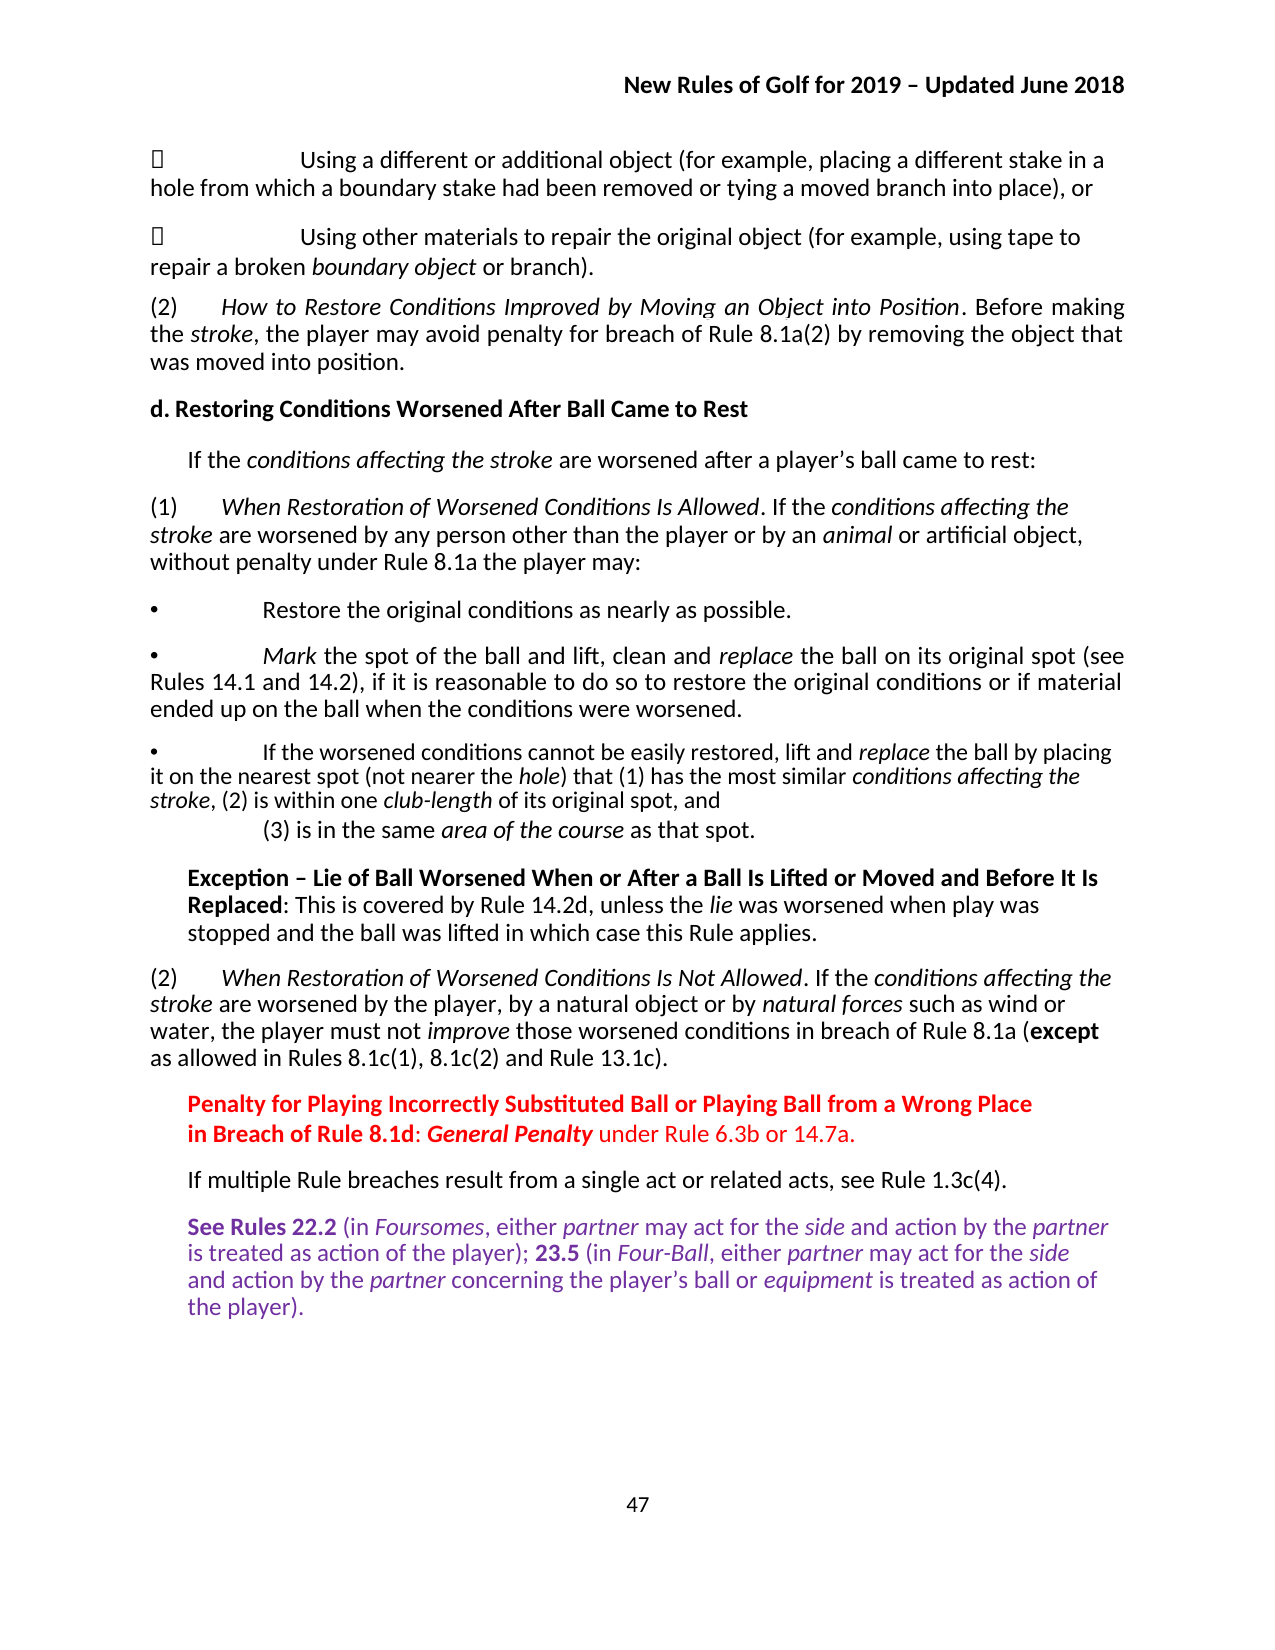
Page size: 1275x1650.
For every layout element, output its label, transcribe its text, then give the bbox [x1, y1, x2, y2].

list Restore the original conditions as nearly as possible. [150, 594, 1125, 624]
text 47 [150, 1490, 1125, 1518]
list Mark the spot of the ball and lift, clean and replace the ball on its original spot (see Rules 14.1 and 14.2), if it is reasonable to do so to restore the original conditions or if material ended up on the ball when the conditions were worsened. [150, 642, 1125, 724]
text New Rules of Golf for 2019 – Updated June 2018 [150, 69, 1125, 99]
text (3) is in the same area of the course as that spot. [262, 815, 1125, 845]
text Penalty for Playing Incorrectly Substituted Ball or Playing Ball from a Wrong Place in Breach of Rule 8.1d: General Penalty under Rule 6.3b or 14.7a. [187, 1089, 1058, 1148]
list Using other materials to repair the original object (for example, using tape to repair a broken boundary object or branch). [150, 220, 1125, 281]
list Using a different or additional object (for example, placing a different stake in a hole from which a boundary stake had been removed or tying a moved branch into place), or [150, 144, 1125, 203]
list When Restoration of Worsened Conditions Is Allowed. If the conditions affecting the stroke are worsened by any person other than the player or by an animal or artificial object, without penalty under Rule 8.1a the player may: [150, 494, 1125, 577]
text If multiple Rule breaches result from a single act or related acts, see Rule 1.3c(4). [187, 1164, 1125, 1194]
text If the conditions affecting the stroke are worsened after a player’s ball came to rest: [187, 444, 1125, 474]
list Restoring Conditions Worsened After Ball Came to Rest [150, 393, 1125, 424]
text See Rules 22.2 (in Foursomes, either partner may act for the side and action by the partner is treated as action of the player); 23.5 (in Four-Ball, either partner may act for the side and action by the partner concerning the player’s ball or equipment is treated as action of the player). [187, 1214, 1112, 1321]
list If the worsened conditions cannot be easily restored, lift and replace the ball by placing it on the nearest spot (not nearer the hole) that (1) has the most similar conditions affecting the stroke, (2) is within one club-length of its original spot, and [150, 741, 1125, 815]
text Exception – Lie of Ball Worsened When or After a Ball Is Lifted or Moved and Before It Is Replaced: This is covered by Rule 14.2d, unless the lie was worsened when play was stopped and the ball was lifted in which case this Rule applies. [187, 864, 1100, 948]
list When Restoration of Worsened Conditions Is Not Allowed. If the conditions affecting the stroke are worsened by the player, by a natural object or by natural forces such as wind or water, the player must not improve those worsened conditions in breach of Rule 8.1a (except as allowed in Rules 8.1c(1), 8.1c(2) and Rule 13.1c). [150, 964, 1125, 1073]
list How to Restore Conditions Improved by Moving an Object into Position. Before making the stroke, the player may avoid penalty for breach of Rule 8.1a(2) by removing the object that was moved into position. [150, 294, 1125, 377]
